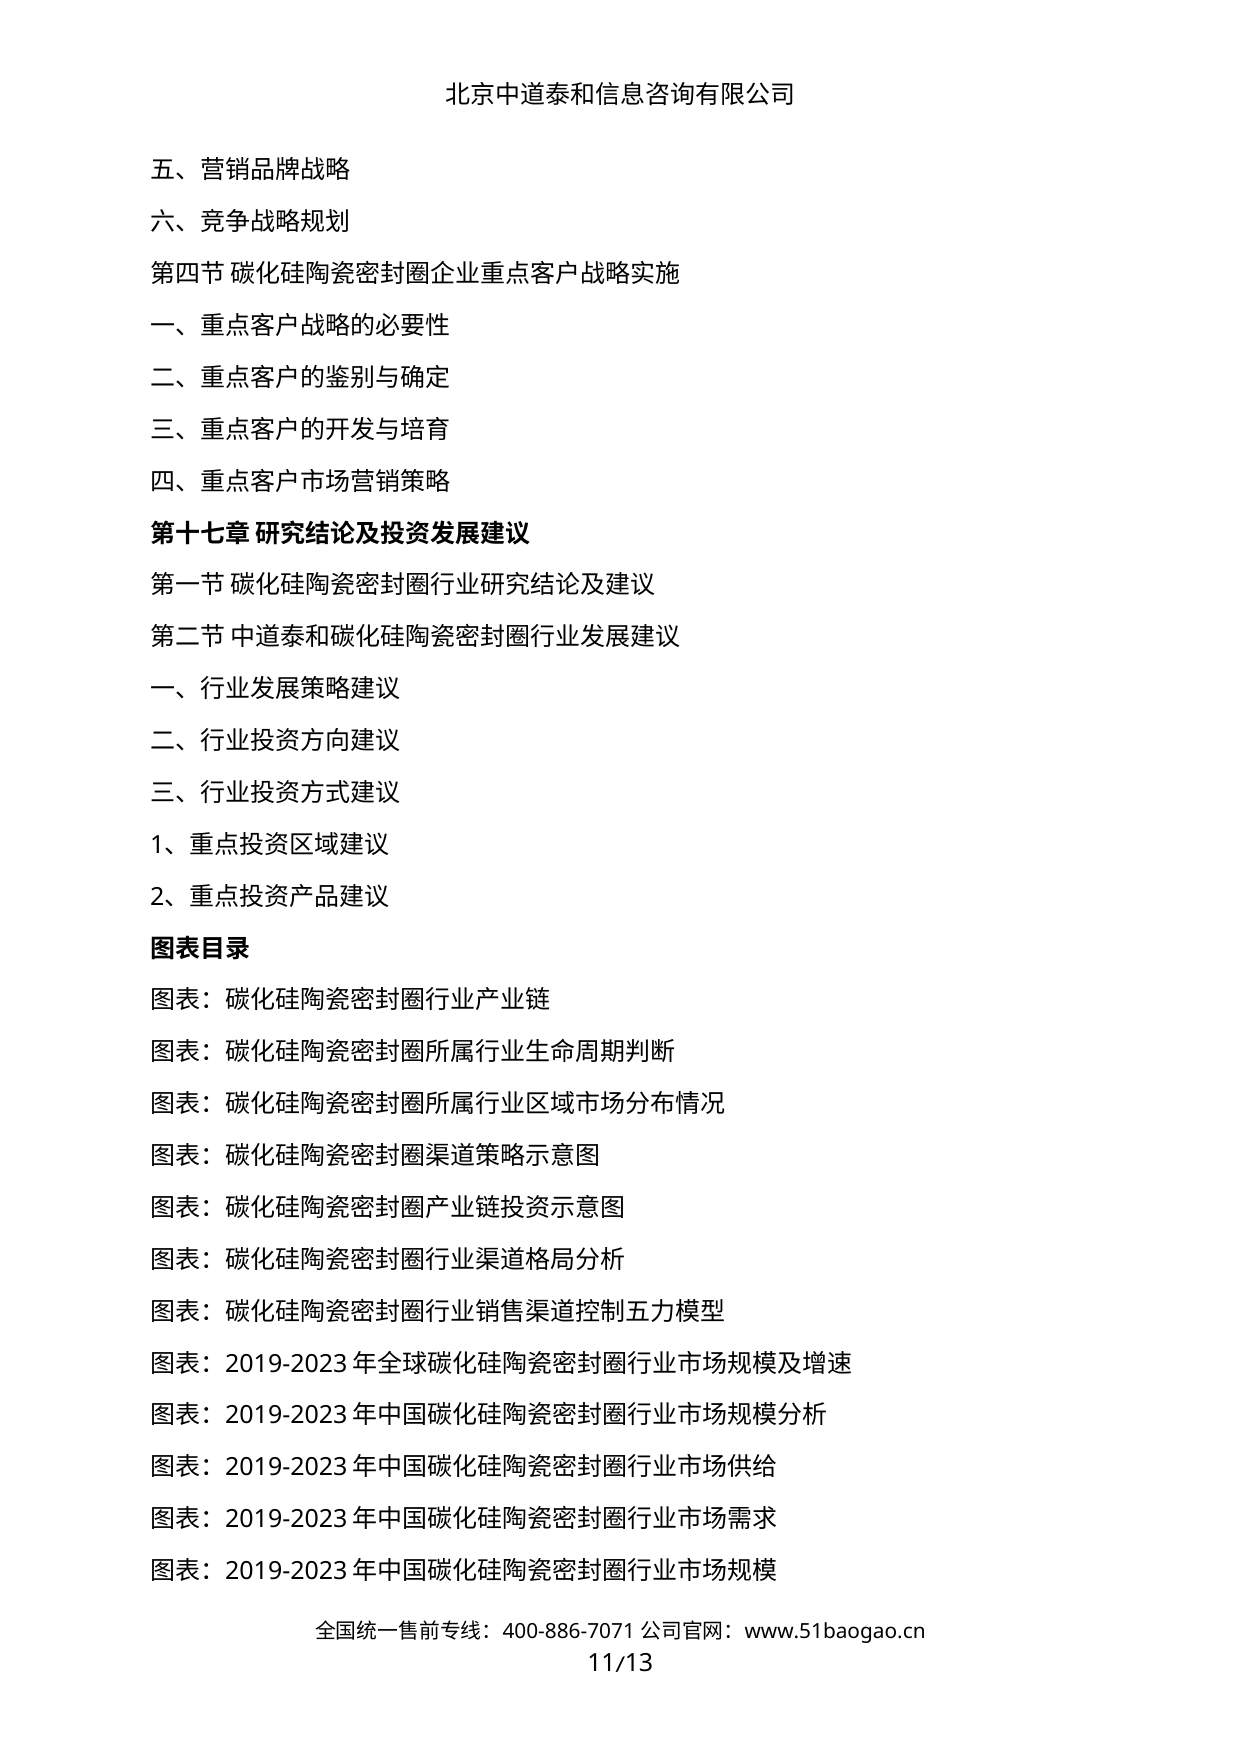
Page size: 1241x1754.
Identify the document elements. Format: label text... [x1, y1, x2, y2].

text 图表：碳化硅陶瓷密封圈行业渠道格局分析 [150, 1239, 1090, 1276]
text 图表：碳化硅陶瓷密封圈所属行业生命周期判断 [150, 1032, 1090, 1068]
text 四、重点客户市场营销策略 [150, 461, 1090, 497]
text 图表：碳化硅陶瓷密封圈产业链投资示意图 [150, 1187, 1090, 1224]
text 图表目录 [150, 928, 1090, 964]
text 五、营销品牌战略 [150, 150, 1090, 186]
text 三、行业投资方式建议 [150, 772, 1090, 809]
text 图表：碳化硅陶瓷密封圈所属行业区域市场分布情况 [150, 1084, 1090, 1120]
text 图表：碳化硅陶瓷密封圈渠道策略示意图 [150, 1136, 1090, 1172]
text 图表：2019-2023年中国碳化硅陶瓷密封圈行业市场规模 [150, 1551, 1090, 1587]
text 第二节 中道泰和碳化硅陶瓷密封圈行业发展建议 [150, 617, 1090, 653]
text 图表：2019-2023年中国碳化硅陶瓷密封圈行业市场规模分析 [150, 1395, 1090, 1431]
text 图表：2019-2023年中国碳化硅陶瓷密封圈行业市场需求 [150, 1499, 1090, 1535]
text 第十七章 研究结论及投资发展建议 [150, 513, 1090, 549]
text 二、行业投资方向建议 [150, 721, 1090, 757]
text 图表：2019-2023年中国碳化硅陶瓷密封圈行业市场供给 [150, 1447, 1090, 1483]
text 第一节 碳化硅陶瓷密封圈行业研究结论及建议 [150, 565, 1090, 601]
text 第四节 碳化硅陶瓷密封圈企业重点客户战略实施 [150, 254, 1090, 290]
text 图表：碳化硅陶瓷密封圈行业销售渠道控制五力模型 [150, 1291, 1090, 1327]
text 1、重点投资区域建议 [150, 824, 1090, 861]
text 图表：2019-2023年全球碳化硅陶瓷密封圈行业市场规模及增速 [150, 1343, 1090, 1379]
text 一、行业发展策略建议 [150, 669, 1090, 705]
text 图表：碳化硅陶瓷密封圈行业产业链 [150, 980, 1090, 1016]
text 一、重点客户战略的必要性 [150, 306, 1090, 342]
text 二、重点客户的鉴别与确定 [150, 357, 1090, 394]
text 2、重点投资产品建议 [150, 876, 1090, 912]
text 三、重点客户的开发与培育 [150, 409, 1090, 446]
text 六、竞争战略规划 [150, 202, 1090, 238]
